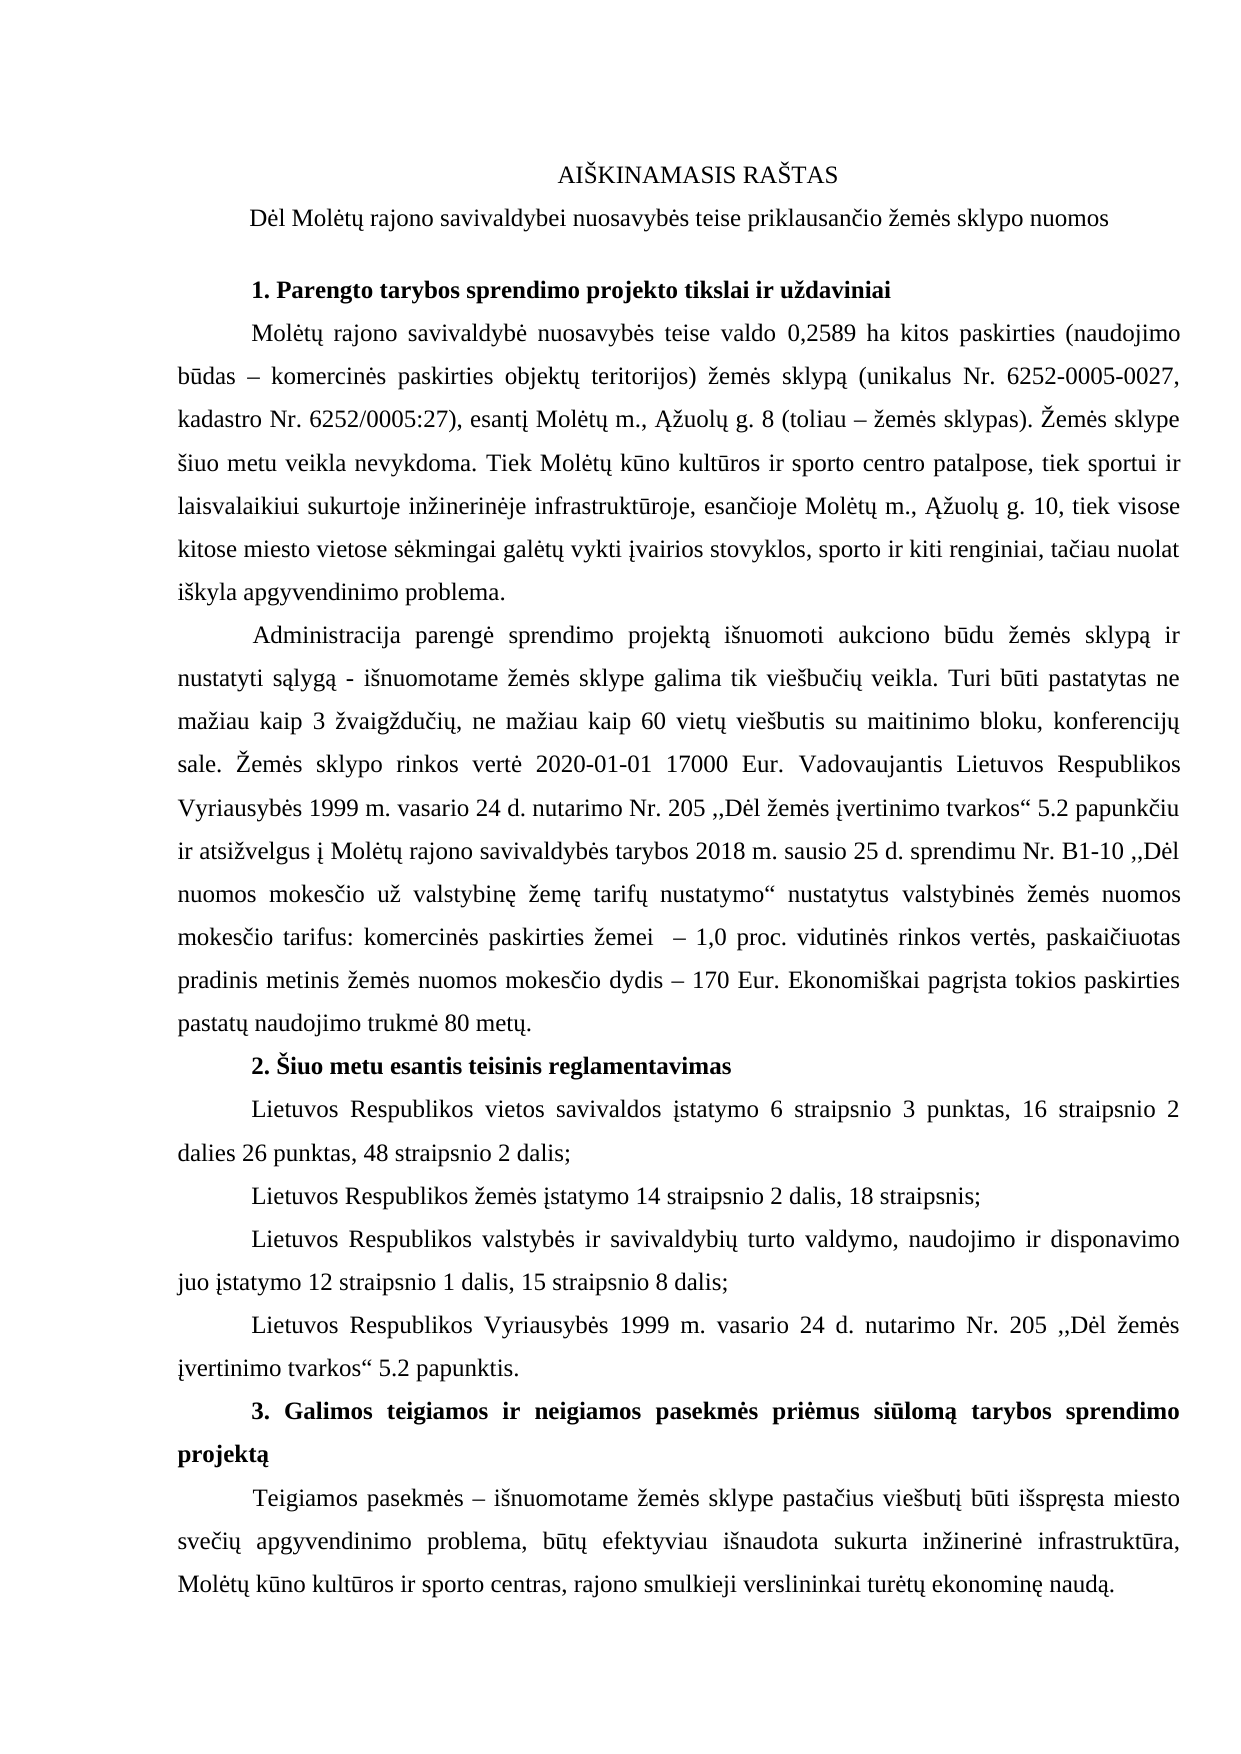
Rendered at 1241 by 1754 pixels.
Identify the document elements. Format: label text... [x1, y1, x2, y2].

text Molėtų rajono savivaldybė nuosavybės teise valdo 0,2589 ha kitos paskirties (naudojimo būdas – komercinės paskirties objektų teritorijos) žemės sklypą (unikalus Nr. 6252-0005-0027, kadastro Nr. 6252/0005:27), esantį Molėtų m., Ąžuolų g. 8 (toliau – žemės sklypas). Žemės sklype šiuo metu veikla nevykdoma. Tiek Molėtų kūno kultūros ir sporto centro patalpose, tiek sportui ir laisvalaikiui sukurtoje inžinerinėje infrastruktūroje, esančioje Molėtų m., Ąžuolų g. 10, tiek visose kitose miesto vietose sėkmingai galėtų vykti įvairios stovyklos, sporto ir kiti renginiai, tačiau nuolat iškyla apgyvendinimo problema. [177, 318, 1181, 606]
text Lietuvos Respublikos žemės įstatymo 14 straipsnio 2 dalis, 18 straipsnis; [177, 1181, 1181, 1209]
text 1. Parengto tarybos sprendimo projekto tikslai ir uždaviniai [177, 275, 1181, 304]
text 2. Šiuo metu esantis teisinis reglamentavimas [177, 1051, 1181, 1080]
text Lietuvos Respublikos Vyriausybės . vasario 24 d. nutarimo Nr. 205 ,,Dėl žemės įvertinimo tvarkos“ 5.2 papunktis. [177, 1310, 1181, 1382]
text Administracija parengė sprendimo projektą išnuomoti aukciono būdu žemės sklypą ir nustatyti sąlygą - išnuomotame žemės sklype galima tik viešbučių veikla. Turi būti pastatytas ne mažiau kaip 3 žvaigždučių, ne mažiau kaip 60 vietų viešbutis su maitinimo bloku, konferencijų sale. Žemės sklypo rinkos vertė 2020-01-01 17000 Eur. Vadovaujantis Lietuvos Respublikos Vyriausybės . vasario 24 d. nutarimo Nr. 205 ,,Dėl žemės įvertinimo tvarkos“ 5.2 papunkčiu ir atsižvelgus į Molėtų rajono savivaldybės tarybos 2018 m. sausio 25 d. sprendimu Nr. B1-10 ,,Dėl nuomos mokesčio už valstybinę žemę tarifų nustatymo“ nustatytus valstybinės žemės nuomos mokesčio tarifus: komercinės paskirties žemei – 1,0 proc. vidutinės rinkos vertės, paskaičiuotas pradinis metinis žemės nuomos mokesčio dydis – 170 Eur. Ekonomiškai pagrįsta tokios paskirties pastatų naudojimo trukmė 80 metų. [177, 620, 1181, 1037]
text Teigiamos pasekmės – išnuomotame žemės sklype pastačius viešbutį būti išspręsta miesto svečių apgyvendinimo problema, būtų efektyviau išnaudota sukurta inžinerinė infrastruktūra, Molėtų kūno kultūros ir sporto centras, rajono smulkieji verslininkai turėtų ekonominę naudą. [177, 1483, 1181, 1598]
text Lietuvos Respublikos valstybės ir savivaldybių turto valdymo, naudojimo ir disponavimo juo įstatymo 12 straipsnio 1 dalis, 15 straipsnio 8 dalis; [177, 1224, 1181, 1296]
text 3. Galimos teigiamos ir neigiamos pasekmės priėmus siūlomą tarybos sprendimo projektą [177, 1396, 1181, 1468]
text AIŠKINAMASIS RAŠTAS [177, 160, 1181, 189]
text Lietuvos Respublikos vietos savivaldos įstatymo 6 straipsnio 3 punktas, 16 straipsnio 2 dalies 26 punktas, 48 straipsnio 2 dalis; [177, 1094, 1181, 1166]
text Dėl Molėtų rajono savivaldybei nuosavybės teise priklausančio žemės sklypo nuomos [177, 203, 1181, 232]
